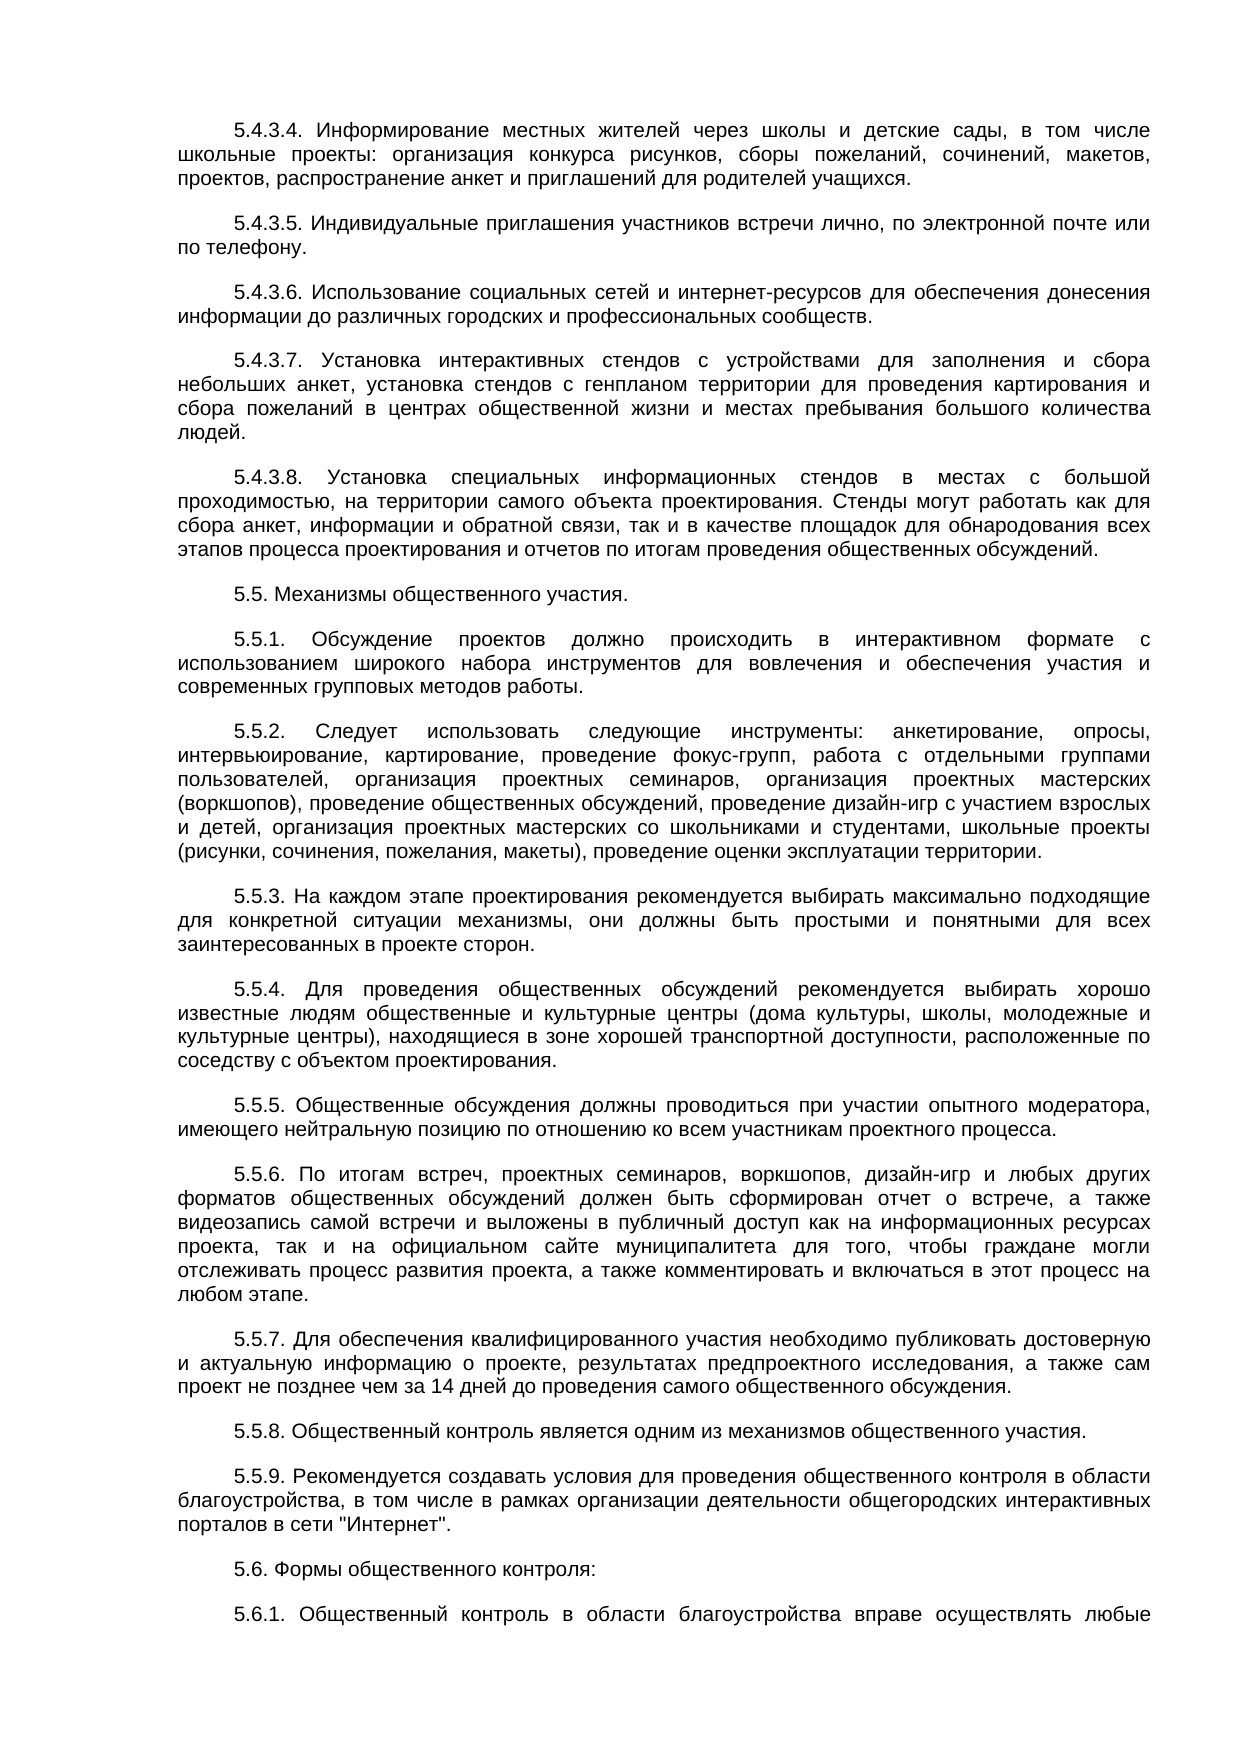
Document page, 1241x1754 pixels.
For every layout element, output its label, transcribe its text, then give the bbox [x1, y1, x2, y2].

text 5.5.8. Общественный контроль является одним из механизмов общественного участия. [177, 1419, 1152, 1443]
text 5.5.4. Для проведения общественных обсуждений рекомендуется выбирать хорошо известные людям общественные и культурные центры (дома культуры, школы, молодежные и культурные центры), находящиеся в зоне хорошей транспортной доступности, расположенные по соседству с объектом проектирования. [177, 976, 1152, 1072]
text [177, 1601, 1152, 1625]
text 5.5.9. Рекомендуется создавать условия для проведения общественного контроля в области благоустройства, в том числе в рамках организации деятельности общегородских интерактивных порталов в сети "Интернет". [177, 1464, 1152, 1536]
text 5.4.3.5. Индивидуальные приглашения участников встречи лично, по электронной почте или по телефону. [177, 211, 1152, 259]
text 5.6. Формы общественного контроля: [177, 1557, 1152, 1581]
text 5.4.3.7. Установка интерактивных стендов с устройствами для заполнения и сбора небольших анкет, установка стендов с генпланом территории для проведения картирования и сбора пожеланий в центрах общественной жизни и местах пребывания большого количества людей. [177, 348, 1152, 444]
text 5.5.7. Для обеспечения квалифицированного участия необходимо публиковать достоверную и актуальную информацию о проекте, результатах предпроектного исследования, а также сам проект не позднее чем за 14 дней до проведения самого общественного обсуждения. [177, 1326, 1152, 1398]
text 5.5.5. Общественные обсуждения должны проводиться при участии опытного модератора, имеющего нейтральную позицию по отношению ко всем участникам проектного процесса. [177, 1093, 1152, 1141]
text 5.5.2. Следует использовать следующие инструменты: анкетирование, опросы, интервьюирование, картирование, проведение фокус-групп, работа с отдельными группами пользователей, организация проектных семинаров, организация проектных мастерских (воркшопов), проведение общественных обсуждений, проведение дизайн-игр с участием взрослых и детей, организация проектных мастерских со школьниками и студентами, школьные проекты (рисунки, сочинения, пожелания, макеты), проведение оценки эксплуатации территории. [177, 719, 1152, 863]
text 5.5.3. На каждом этапе проектирования рекомендуется выбирать максимально подходящие для конкретной ситуации механизмы, они должны быть простыми и понятными для всех заинтересованных в проекте сторон. [177, 884, 1152, 956]
text 5.4.3.8. Установка специальных информационных стендов в местах с большой проходимостью, на территории самого объекта проектирования. Стенды могут работать как для сбора анкет, информации и обратной связи, так и в качестве площадок для обнародования всех этапов процесса проектирования и отчетов по итогам проведения общественных обсуждений. [177, 465, 1152, 561]
text 5.5.6. По итогам встреч, проектных семинаров, воркшопов, дизайн-игр и любых других форматов общественных обсуждений должен быть сформирован отчет о встрече, а также видеозапись самой встречи и выложены в публичный доступ как на информационных ресурсах проекта, так и на официальном сайте муниципалитета для того, чтобы граждане могли отслеживать процесс развития проекта, а также комментировать и включаться в этот процесс на любом этапе. [177, 1162, 1152, 1306]
text 5.5.1. Обсуждение проектов должно происходить в интерактивном формате с использованием широкого набора инструментов для вовлечения и обеспечения участия и современных групповых методов работы. [177, 626, 1152, 698]
text 5.5. Механизмы общественного участия. [177, 582, 1152, 606]
text 5.4.3.4. Информирование местных жителей через школы и детские сады, в том числе школьные проекты: организация конкурса рисунков, сборы пожеланий, сочинений, макетов, проектов, распространение анкет и приглашений для родителей учащихся. [177, 118, 1152, 190]
text 5.4.3.6. Использование социальных сетей и интернет-ресурсов для обеспечения донесения информации до различных городских и профессиональных сообществ. [177, 279, 1152, 327]
